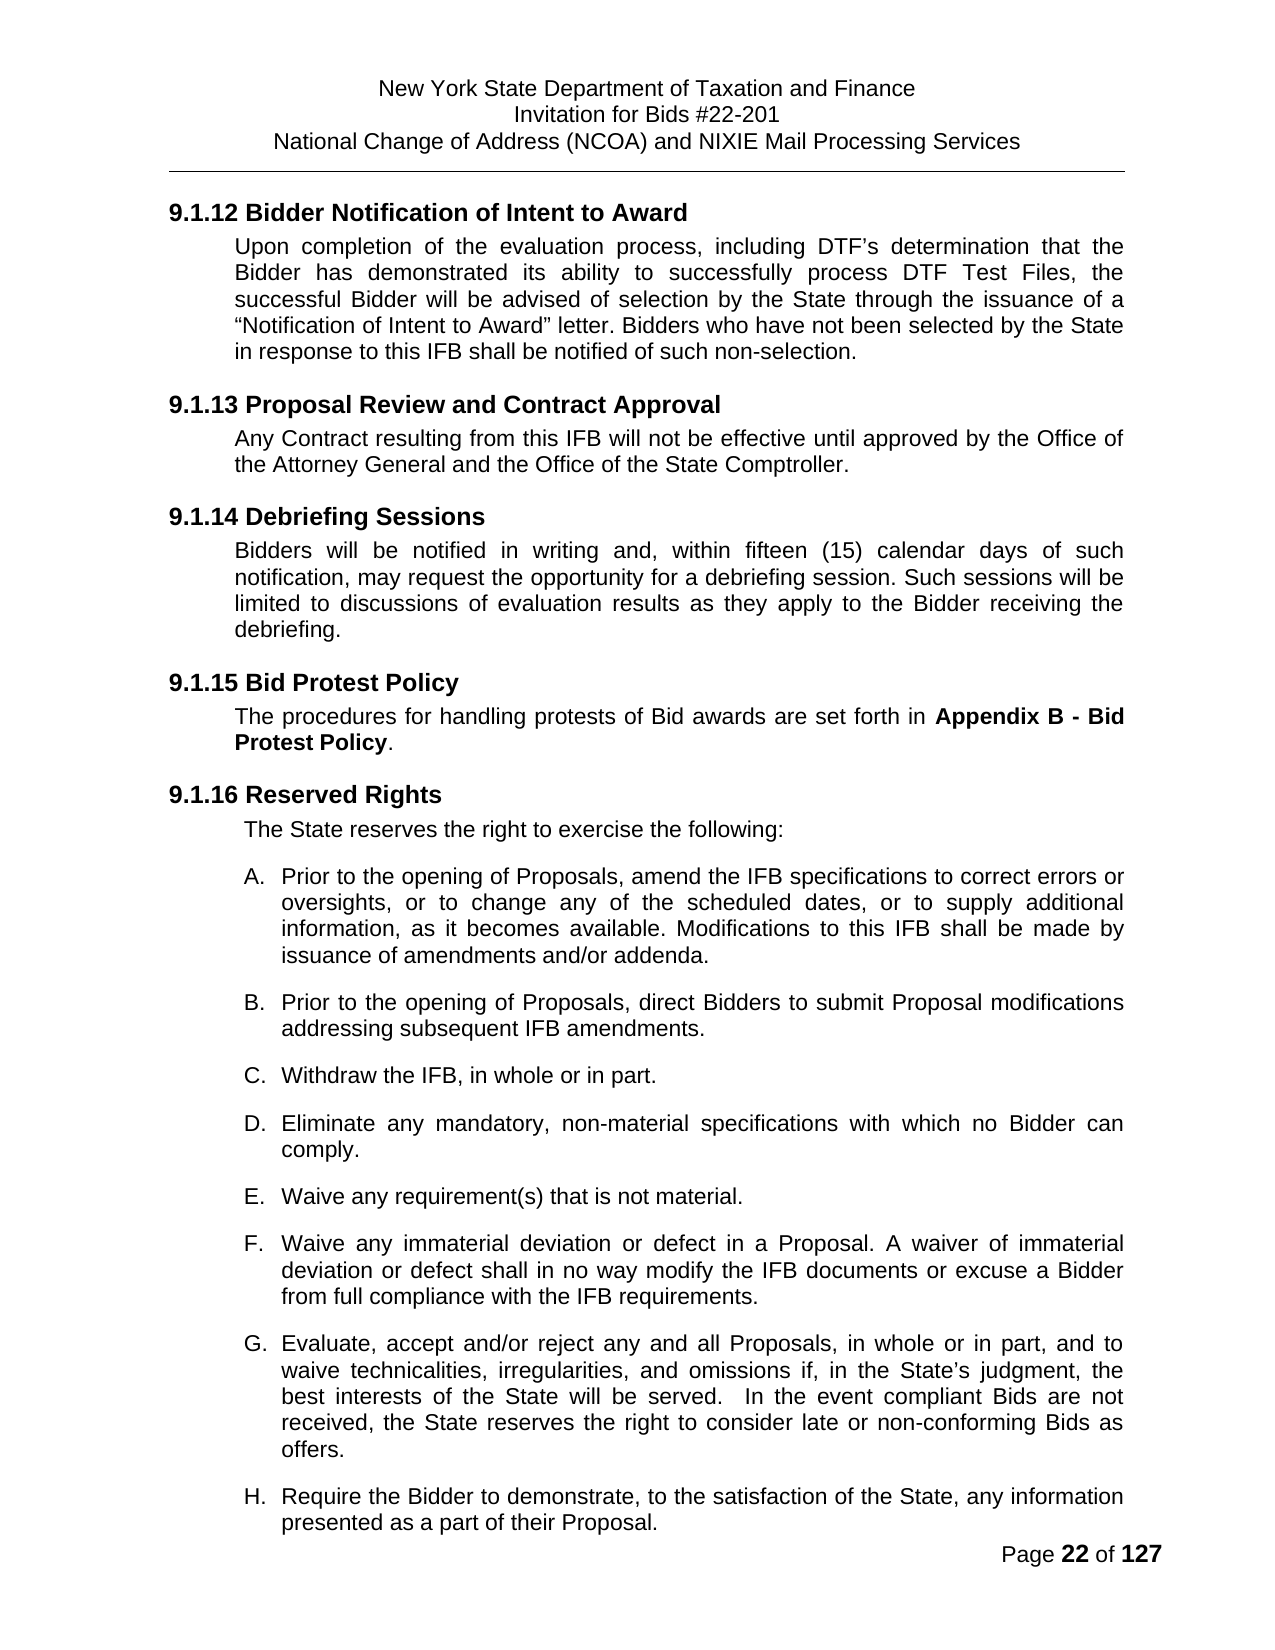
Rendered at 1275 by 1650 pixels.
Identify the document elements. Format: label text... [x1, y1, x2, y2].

text The State reserves the right to exercise the following: [244, 816, 1125, 842]
list Proposal Review and Contract Approval [169, 390, 1125, 418]
list Bidder Notification of Intent to Award [169, 198, 1125, 227]
list Prior to the opening of Proposals, direct Bidders to submit Proposal modifications addressing subsequent IFB amendments. [244, 989, 1125, 1042]
text The procedures for handling protests of Bid awards are set forth in Appendix B - Bid Protest Policy. [234, 703, 1125, 756]
text Bidders will be notified in writing and, within fifteen (15) calendar days of such notification, may request the opportunity for a debriefing session. Such sessions will be limited to discussions of evaluation results as they apply to the Bidder receiving the debriefing. [234, 537, 1125, 643]
list Require the Bidder to demonstrate, to the satisfaction of the State, any information presented as a part of their Proposal. [244, 1483, 1125, 1536]
list Evaluate, accept and/or reject any and all Proposals, in whole or in part, and to waive technicalities, irregularities, and omissions if, in the State’s judgment, the best interests of the State will be served. In the event compliant Bids are not received, the State reserves the right to consider late or non-conforming Bids as offers. [244, 1330, 1125, 1462]
text Upon completion of the evaluation process, including DTF’s determination that the Bidder has demonstrated its ability to successfully process DTF Test Files, the successful Bidder will be advised of selection by the State through the issuance of a “Notification of Intent to Award” letter. Bidders who have not been selected by the State in response to this IFB shall be notified of such non-selection. [234, 233, 1125, 365]
list Bid Protest Policy [169, 668, 1125, 697]
list Reserved Rights [169, 781, 1125, 809]
list Waive any requirement(s) that is not material. [244, 1183, 1125, 1209]
list Debriefing Sessions [169, 502, 1125, 531]
list Waive any immaterial deviation or defect in a Proposal. A waiver of immaterial deviation or defect shall in no way modify the IFB documents or excuse a Bidder from full compliance with the IFB requirements. [244, 1230, 1125, 1309]
text Any Contract resulting from this IFB will not be effective until approved by the Office of the Attorney General and the Office of the State Comptroller. [234, 425, 1125, 477]
list Prior to the opening of Proposals, amend the IFB specifications to correct errors or oversights, or to change any of the scheduled dates, or to supply additional information, as it becomes available. Modifications to this IFB shall be made by issuance of amendments and/or addenda. [244, 863, 1125, 968]
list Withdraw the IFB, in whole or in part. [244, 1062, 1125, 1089]
list Eliminate any mandatory, non-material specifications with which no Bidder can comply. [244, 1110, 1125, 1162]
